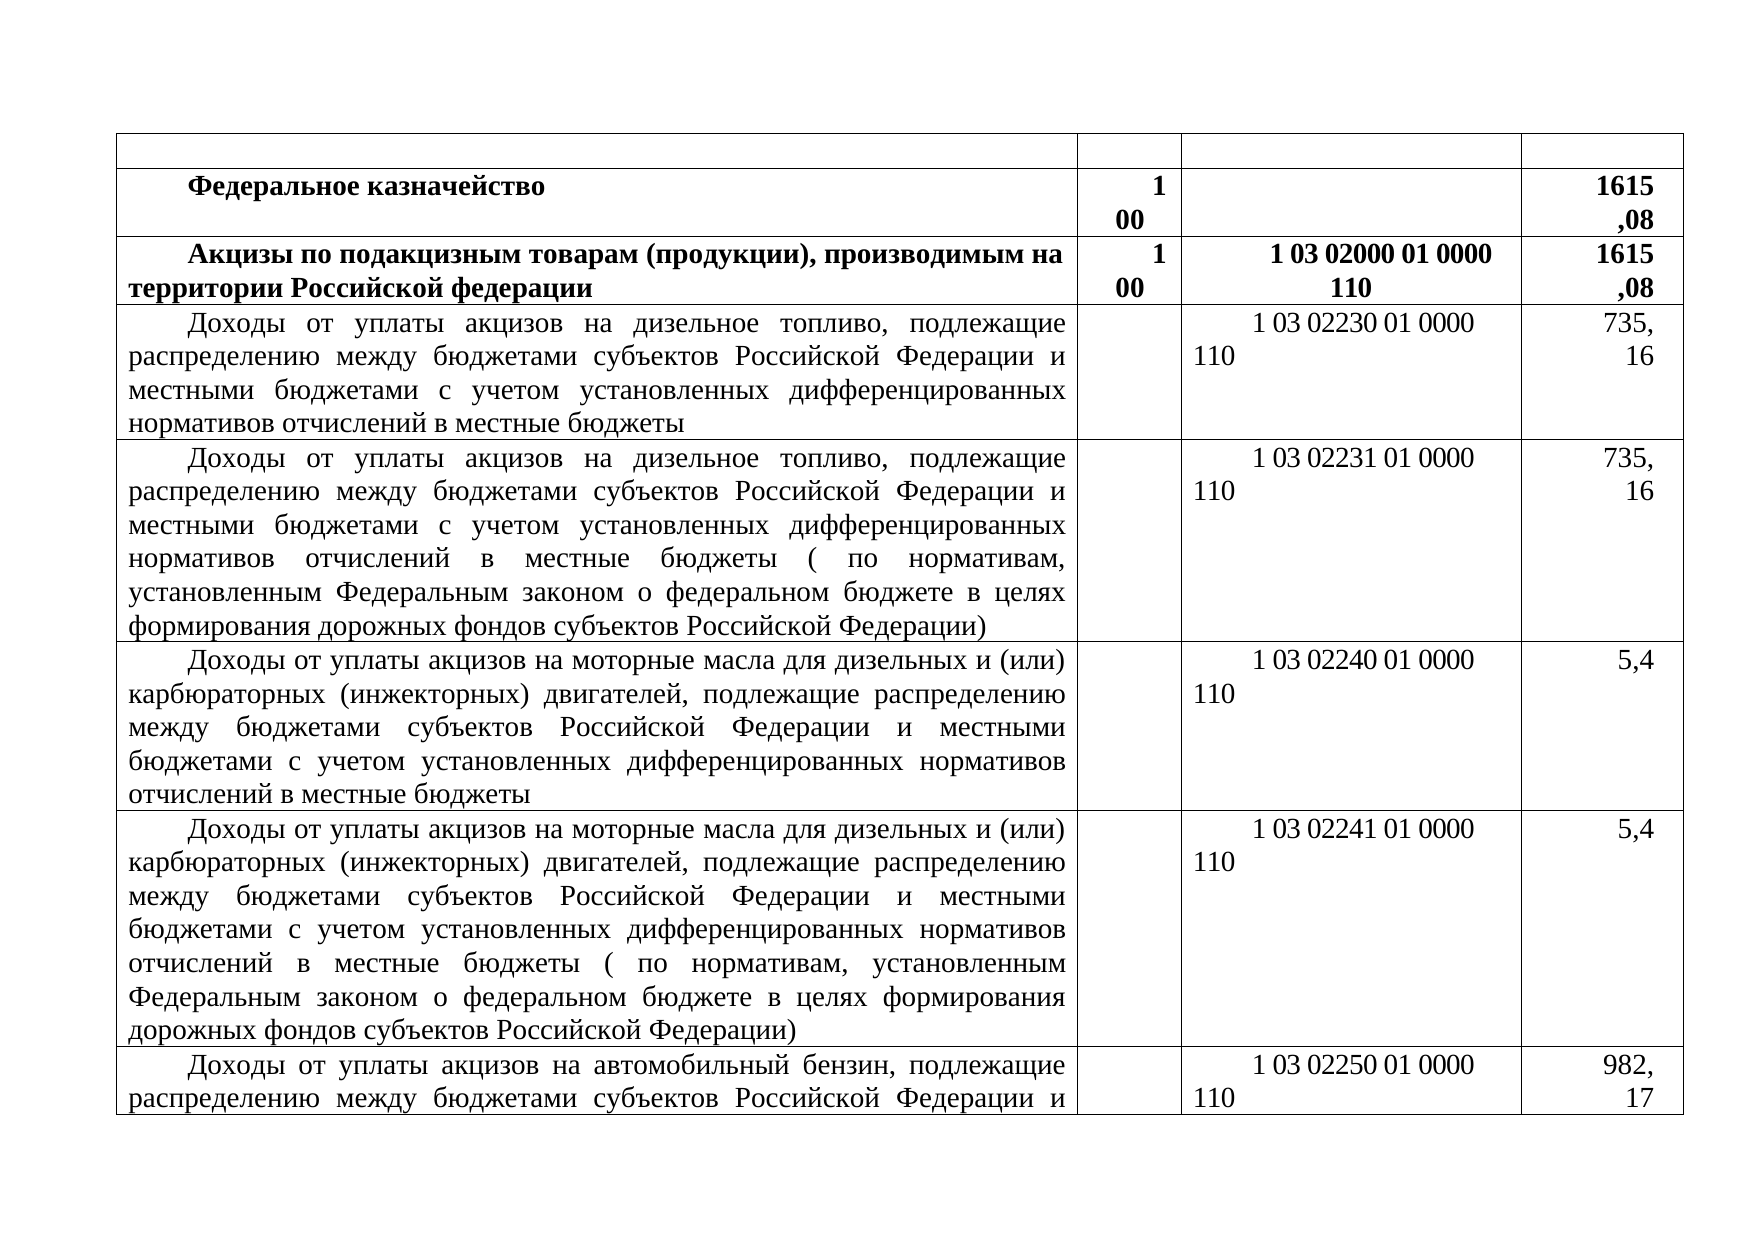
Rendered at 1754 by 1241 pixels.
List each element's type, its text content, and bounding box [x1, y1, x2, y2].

table_cell [1078, 1047, 1181, 1114]
table_cell Доходы от уплаты акцизов на дизельное топливо, подлежащие распределению между бюджетами субъектов Российской Федерации и местными бюджетами с учетом установленных дифференцированных нормативов отчислений в местные бюджеты [117, 305, 1077, 439]
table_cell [1182, 1047, 1521, 1114]
table_cell Федеральное казначейство [117, 169, 1077, 236]
table_cell 1 03 02241 01 0000 110 [1182, 811, 1521, 1046]
table_cell 1 03 02230 01 0000 110 [1182, 305, 1521, 439]
table_cell [1078, 134, 1181, 167]
table_cell 5,4 [1522, 642, 1683, 810]
table_cell Доходы от уплаты акцизов на дизельное топливо, подлежащие распределению между бюджетами субъектов Российской Федерации и местными бюджетами с учетом установленных дифференцированных нормативов отчислений в местные бюджеты ( по нормативам, установленным Федеральным законом о федеральном бюджете в целях формирования дорожных фондов субъектов Российской Федерации) [117, 440, 1077, 641]
table_cell 735,16 [1522, 440, 1683, 641]
table_cell [1182, 134, 1521, 167]
table_cell [1078, 305, 1181, 439]
table_cell 1615,08 [1522, 169, 1683, 236]
table_cell [1078, 440, 1181, 641]
table_cell 1615,08 [1522, 237, 1683, 304]
table_cell 5,4 [1522, 811, 1683, 1046]
table_cell [117, 134, 1077, 167]
table_cell 1 03 02231 01 0000 110 [1182, 440, 1521, 641]
table_cell 100 [1078, 237, 1181, 304]
table_cell Акцизы по подакцизным товарам (продукции), производимым на территории Российской федерации [117, 237, 1077, 304]
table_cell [117, 1047, 1077, 1114]
table_cell Доходы от уплаты акцизов на моторные масла для дизельных и (или) карбюраторных (инжекторных) двигателей, подлежащие распределению между бюджетами субъектов Российской Федерации и местными бюджетами с учетом установленных дифференцированных нормативов отчислений в местные бюджеты [117, 642, 1077, 810]
table_cell [1078, 811, 1181, 1046]
table_cell 735,16 [1522, 305, 1683, 439]
table_cell [1078, 642, 1181, 810]
table_cell 100 [1078, 169, 1181, 236]
table_cell 1 03 02000 01 0000 110 [1182, 237, 1521, 304]
table_cell [1522, 134, 1683, 167]
table_cell [1182, 169, 1521, 236]
table_cell Доходы от уплаты акцизов на моторные масла для дизельных и (или) карбюраторных (инжекторных) двигателей, подлежащие распределению между бюджетами субъектов Российской Федерации и местными бюджетами с учетом установленных дифференцированных нормативов отчислений в местные бюджеты ( по нормативам, установленным Федеральным законом о федеральном бюджете в целях формирования дорожных фондов субъектов Российской Федерации) [117, 811, 1077, 1046]
table_cell 982,17 [1522, 1047, 1683, 1114]
table_cell 1 03 02240 01 0000 110 [1182, 642, 1521, 810]
